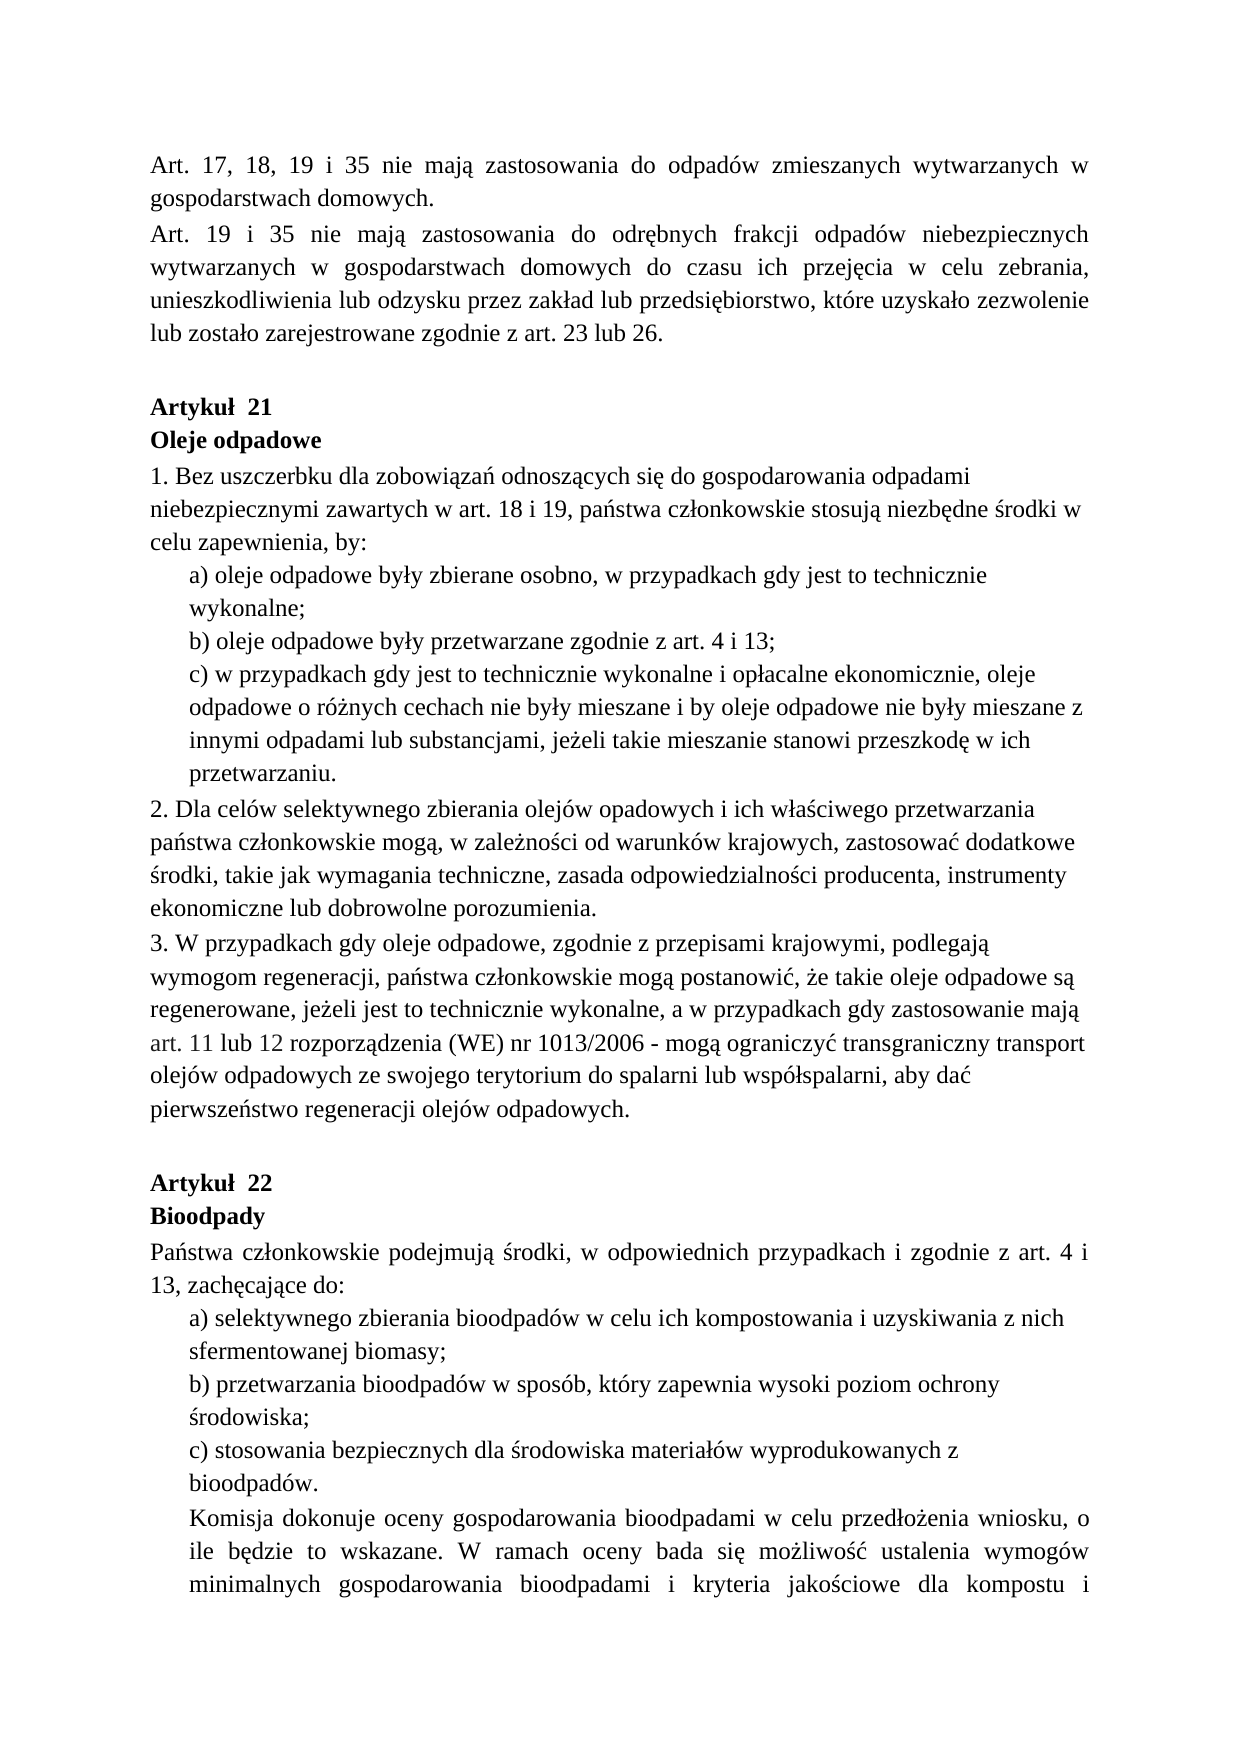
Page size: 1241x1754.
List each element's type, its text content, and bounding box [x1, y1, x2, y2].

text 1. Bez uszczerbku dla zobowiązań odnoszących się do gospodarowania odpadami niebezpiecznymi zawartych w art. 18 i 19, państwa członkowskie stosują niezbędne środki w celu zapewnienia, by: [150, 461, 1090, 556]
text b) przetwarzania bioodpadów w sposób, który zapewnia wysoki poziom ochrony środowiska; [189, 1369, 1090, 1431]
text c) stosowania bezpiecznych dla środowiska materiałów wyprodukowanych z bioodpadów. [189, 1435, 1090, 1497]
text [189, 1503, 1090, 1598]
text Bioodpady [150, 1201, 1090, 1230]
text Art. 17, 18, 19 i 35 nie mają zastosowania do odpadów zmieszanych wytwarzanych w gospodarstwach domowych. [150, 150, 1090, 212]
text Oleje odpadowe [150, 425, 1090, 454]
text 2. Dla celów selektywnego zbierania olejów opadowych i ich właściwego przetwarzania państwa członkowskie mogą, w zależności od warunków krajowych, zastosować dodatkowe środki, takie jak wymagania techniczne, zasada odpowiedzialności producenta, instrumenty ekonomiczne lub dobrowolne porozumienia. [150, 794, 1090, 922]
text b) oleje odpadowe były przetwarzane zgodnie z art. 4 i 13; [189, 626, 1090, 655]
text Państwa członkowskie podejmują środki, w odpowiednich przypadkach i zgodnie z art. 4 i 13, zachęcające do: [150, 1237, 1090, 1298]
text a) oleje odpadowe były zbierane osobno, w przypadkach gdy jest to technicznie wykonalne; [189, 560, 1090, 622]
text a) selektywnego zbierania bioodpadów w celu ich kompostowania i uzyskiwania z nich sfermentowanej biomasy; [189, 1303, 1090, 1364]
text 3. W przypadkach gdy oleje odpadowe, zgodnie z przepisami krajowymi, podlegają wymogom regeneracji, państwa członkowskie mogą postanowić, że takie oleje odpadowe są regenerowane, jeżeli jest to technicznie wykonalne, a w przypadkach gdy zastosowanie mają art. 11 lub 12 rozporządzenia (WE) nr 1013/2006 - mogą ograniczyć transgraniczny transport olejów odpadowych ze swojego terytorium do spalarni lub współspalarni, aby dać pierwszeństwo regeneracji olejów odpadowych. [150, 928, 1090, 1122]
text Artykuł 21 [150, 392, 1090, 421]
text Artykuł 22 [150, 1168, 1090, 1197]
text c) w przypadkach gdy jest to technicznie wykonalne i opłacalne ekonomicznie, oleje odpadowe o różnych cechach nie były mieszane i by oleje odpadowe nie były mieszane z innymi odpadami lub substancjami, jeżeli takie mieszanie stanowi przeszkodę w ich przetwarzaniu. [189, 659, 1090, 787]
text Art. 19 i 35 nie mają zastosowania do odrębnych frakcji odpadów niebezpiecznych wytwarzanych w gospodarstwach domowych do czasu ich przejęcia w celu zebrania, unieszkodliwienia lub odzysku przez zakład lub przedsiębiorstwo, które uzyskało zezwolenie lub zostało zarejestrowane zgodnie z art. 23 lub 26. [150, 219, 1090, 346]
